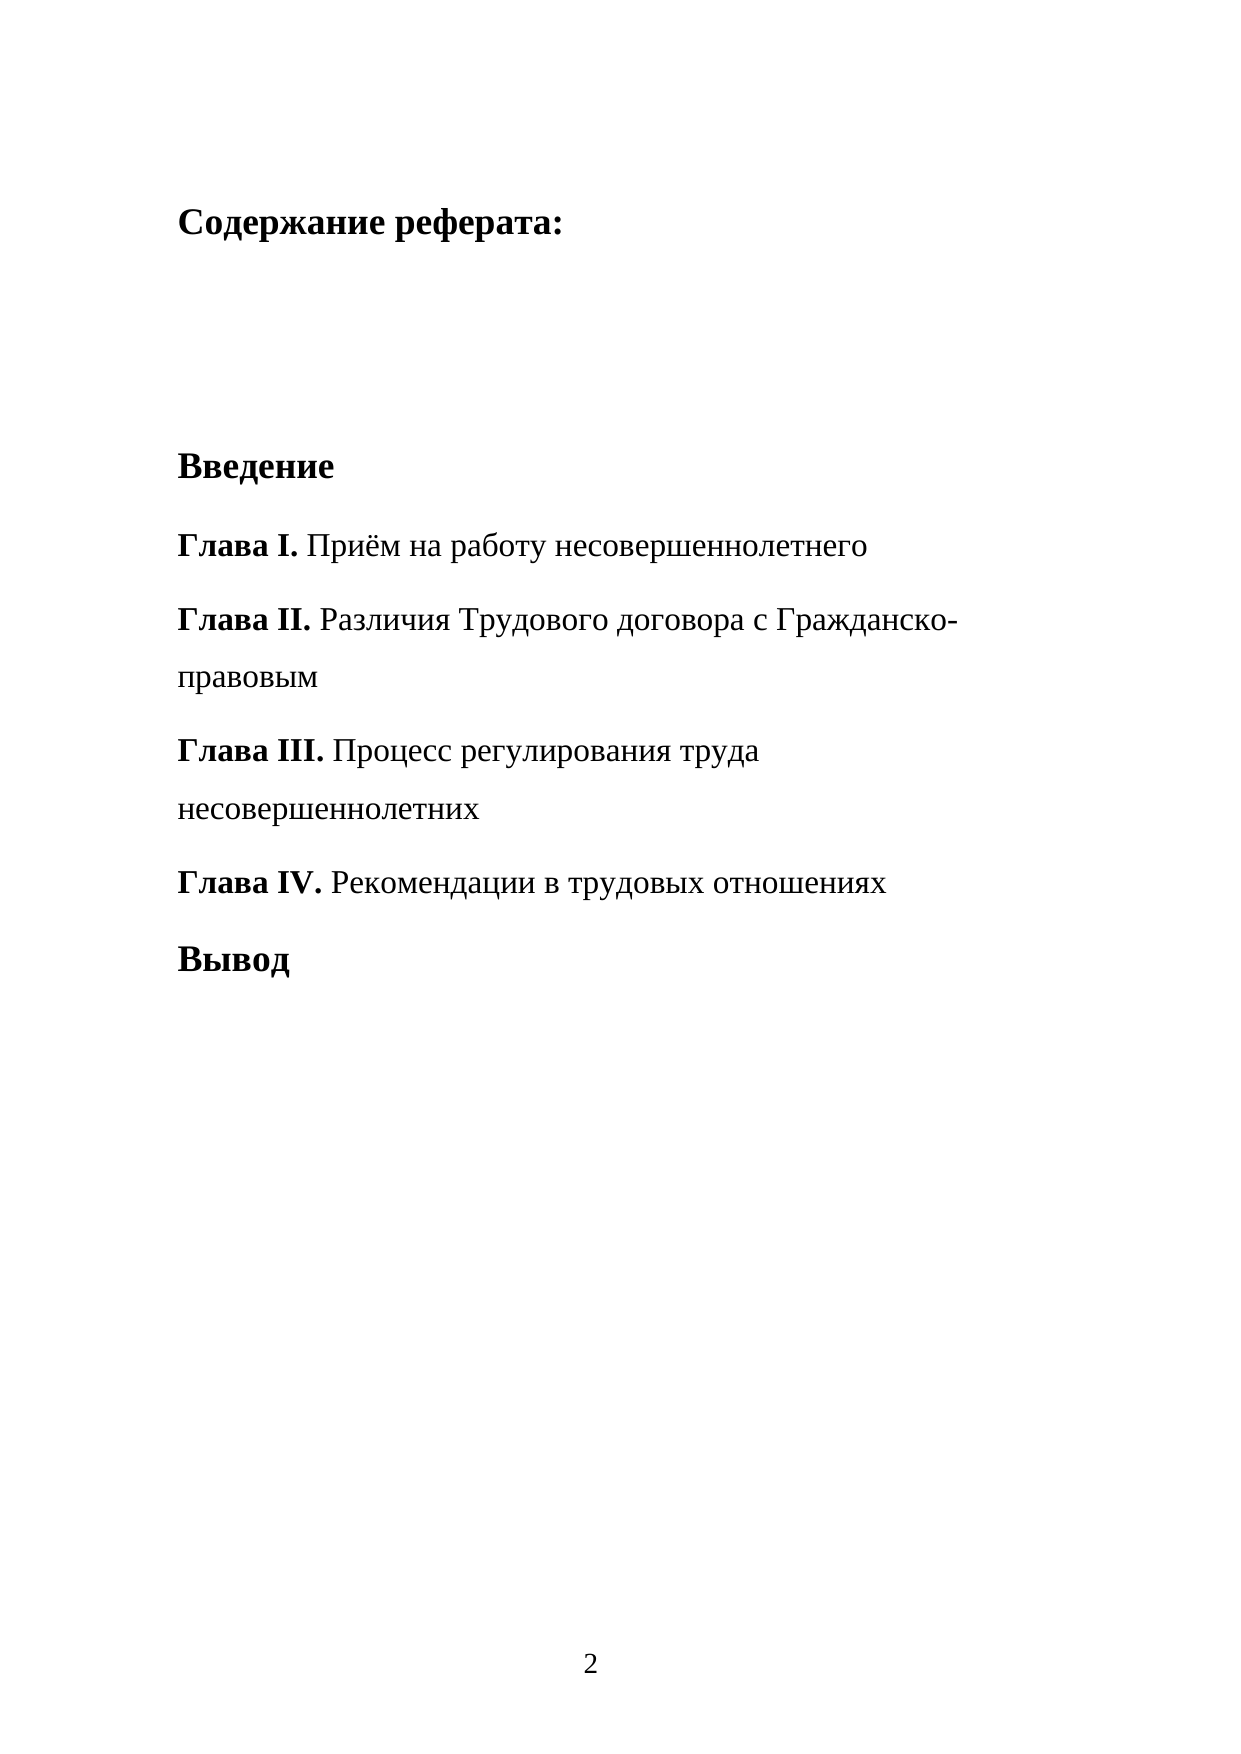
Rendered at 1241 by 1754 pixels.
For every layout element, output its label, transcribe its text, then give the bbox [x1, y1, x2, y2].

text Глава IV. Рекомендации в трудовых отношениях [177, 862, 1004, 901]
text Введение [177, 443, 1004, 487]
text Глава III. Процесс регулирования труда несовершеннолетних [177, 731, 1004, 827]
text Глава II. Различия Трудового договора с Гражданско-правовым [177, 599, 1004, 695]
text Вывод [177, 937, 1004, 980]
text Глава I. Приём на работу несовершеннолетнего [177, 525, 1004, 563]
text Содержание реферата: [177, 199, 1004, 243]
